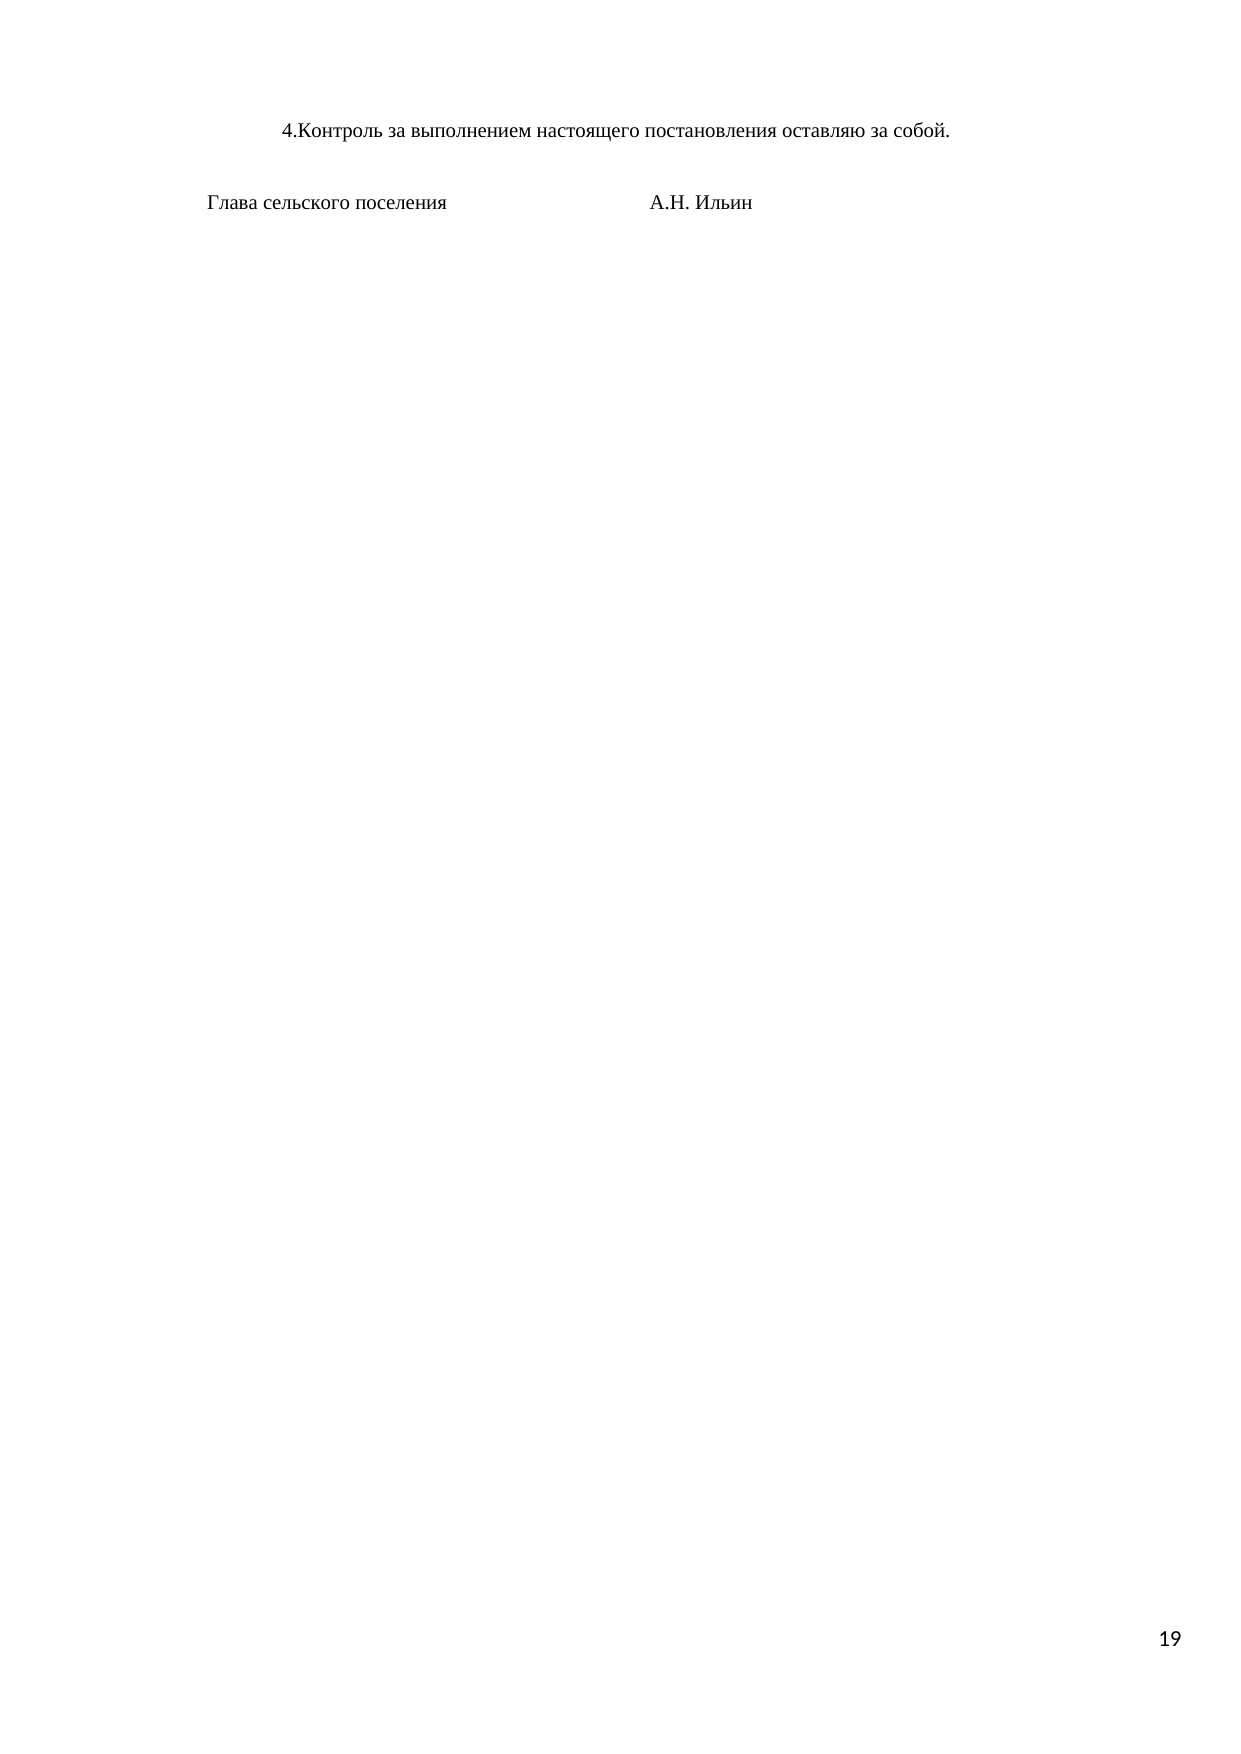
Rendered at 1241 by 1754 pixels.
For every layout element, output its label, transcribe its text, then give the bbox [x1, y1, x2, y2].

list 4.Контроль за выполнением настоящего постановления оставляю за собой. [207, 118, 1181, 142]
text Глава сельского поселения А.Н. Ильин [207, 190, 1181, 214]
